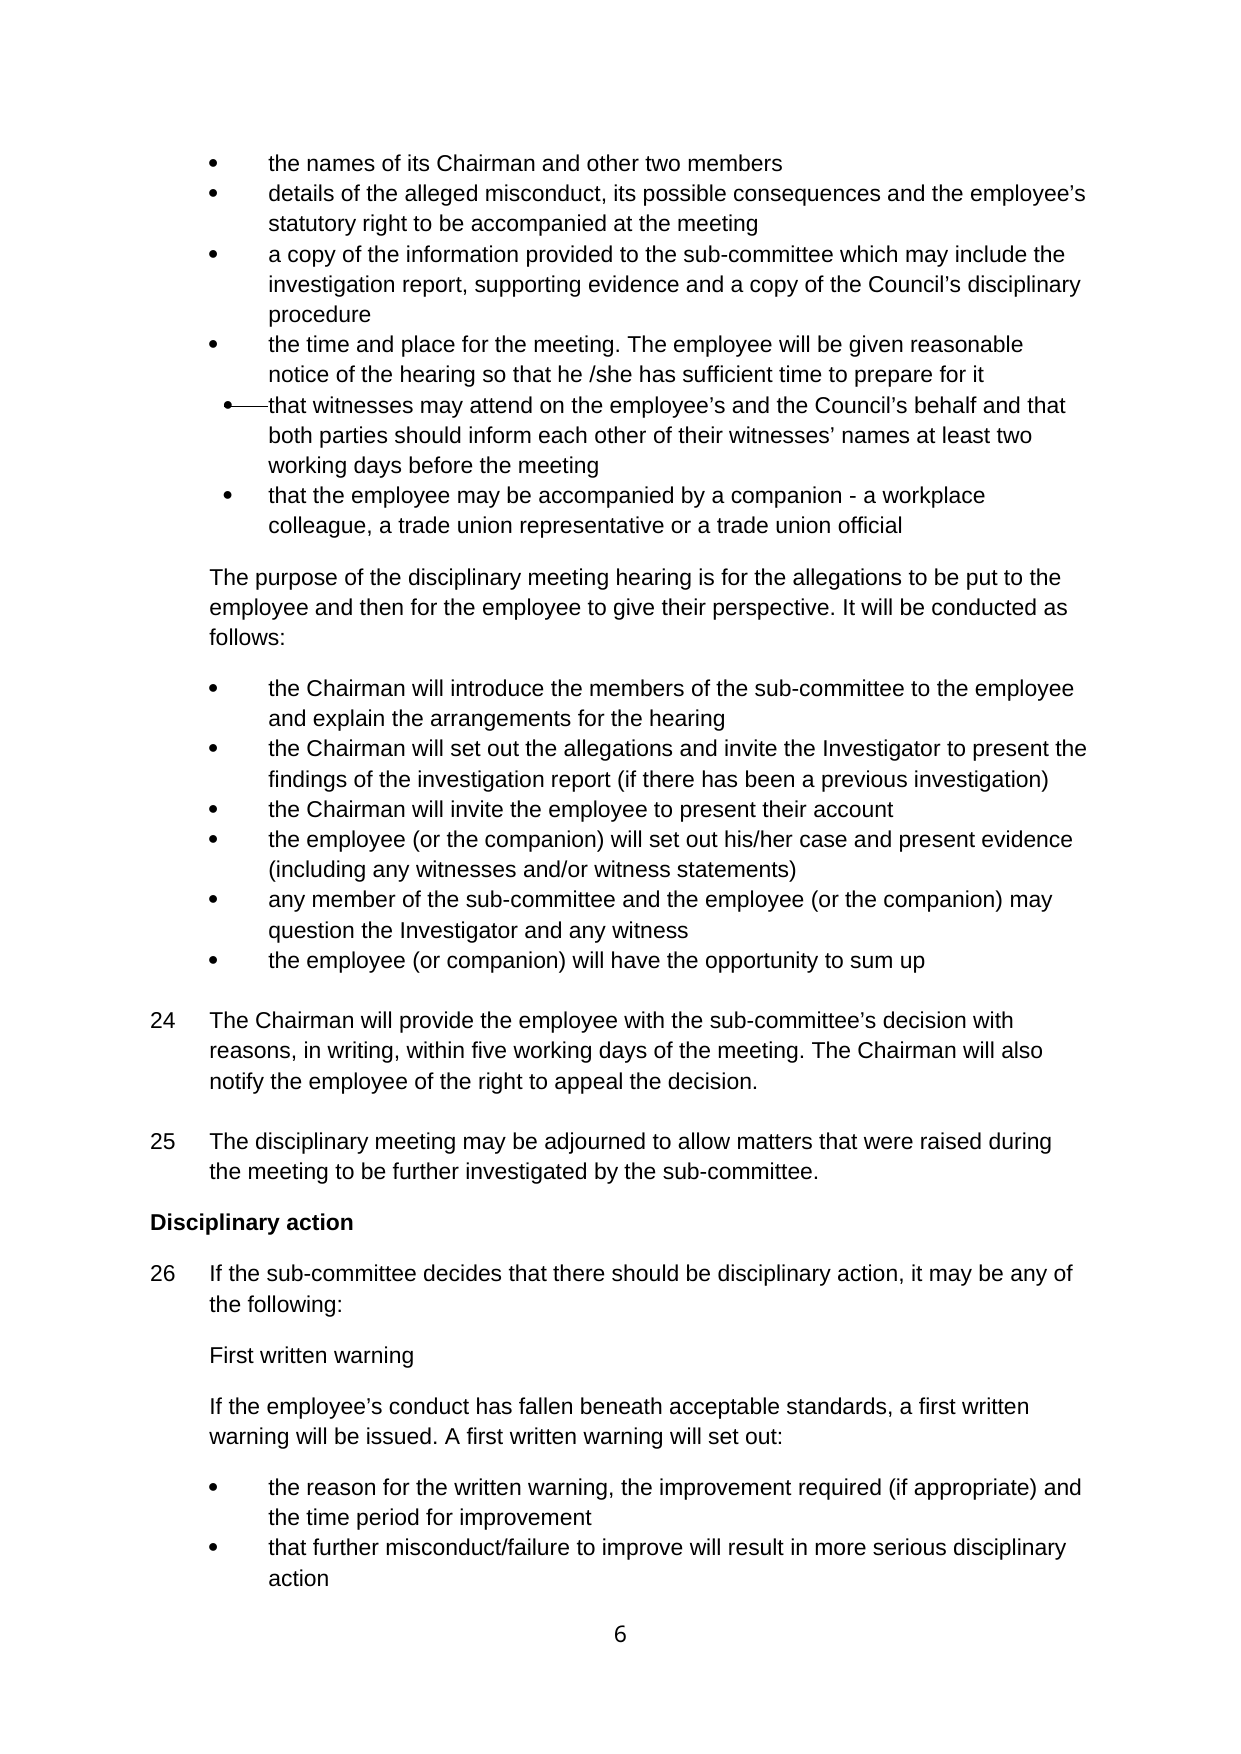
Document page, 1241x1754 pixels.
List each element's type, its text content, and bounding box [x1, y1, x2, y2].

list The Chairman will provide the employee with the sub-committee’s decision with reasons, in writing, within five working days of the meeting. The Chairman will also notify the employee of the right to appeal the decision. [150, 1007, 1090, 1094]
list the employee (or companion) will have the opportunity to sum up [209, 947, 1090, 973]
list the names of its Chairman and other two members [209, 150, 1090, 176]
text Disciplinary action [150, 1209, 1090, 1236]
list the time and place for the meeting. The employee will be given reasonable notice of the hearing so that he /she has sufficient time to prepare for it [209, 331, 1090, 388]
list a copy of the information provided to the sub-committee which may include the investigation report, supporting evidence and a copy of the Council’s disciplinary procedure [209, 241, 1090, 327]
list the Chairman will introduce the members of the sub-committee to the employee and explain the arrangements for the hearing [209, 675, 1090, 732]
list any member of the sub-committee and the employee (or the companion) may question the Investigator and any witness [209, 886, 1090, 943]
list details of the alleged misconduct, its possible consequences and the employee’s statutory right to be accompanied at the meeting [209, 180, 1090, 237]
list that the employee may be accompanied by a companion - a workplace colleague, a trade union representative or a trade union official [224, 482, 1090, 539]
list the Chairman will set out the allegations and invite the Investigator to present the findings of the investigation report (if there has been a previous investigation) [209, 735, 1090, 792]
text If the employee’s conduct has fallen beneath acceptable standards, a first written warning will be issued. A first written warning will set out: [209, 1393, 1090, 1449]
text First written warning [209, 1342, 1090, 1368]
list the reason for the written warning, the improvement required (if appropriate) and the time period for improvement [209, 1474, 1090, 1531]
list the employee (or the companion) will set out his/her case and present evidence (including any witnesses and/or witness statements) [209, 826, 1090, 883]
list that further misconduct/failure to improve will result in more serious disciplinary action [209, 1534, 1090, 1591]
list The disciplinary meeting may be adjourned to allow matters that were raised during the meeting to be further investigated by the sub-committee. [150, 1128, 1090, 1185]
text The purpose of the disciplinary meeting hearing is for the allegations to be put to the employee and then for the employee to give their perspective. It will be conducted as follows: [209, 563, 1090, 650]
list that witnesses may attend on the employee’s and the Council’s behalf and that both parties should inform each other of their witnesses’ names at least two working days before the meeting [224, 392, 1090, 478]
list the Chairman will invite the employee to present their account [209, 796, 1090, 822]
list If the sub-committee decides that there should be disciplinary action, it may be any of the following: [150, 1260, 1090, 1317]
